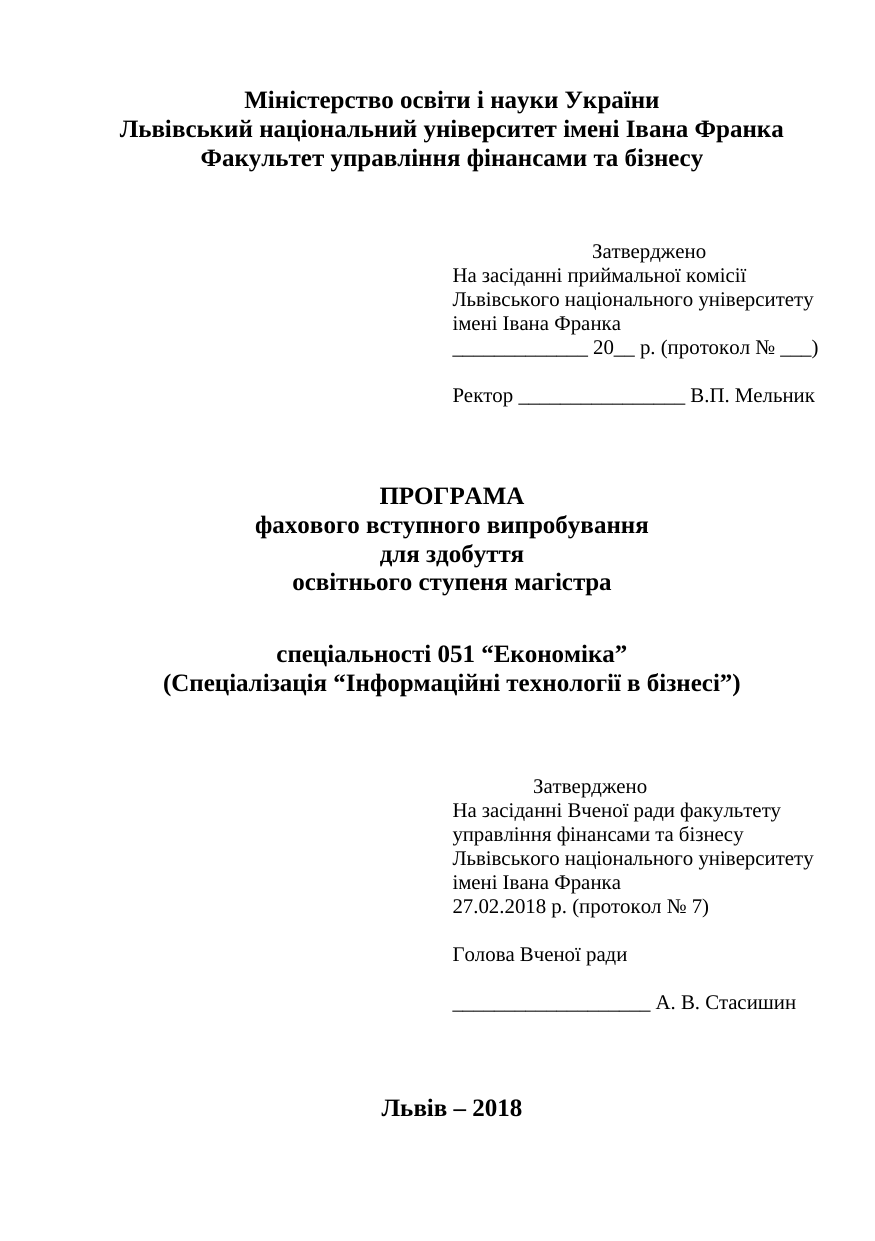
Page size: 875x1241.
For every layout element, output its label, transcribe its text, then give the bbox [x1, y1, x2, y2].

text Ректор ________________ В.П. Мельник [416, 383, 827, 407]
text (Спеціалізація “Інформаційні технології в бізнесі”) [77, 668, 827, 697]
text Львівського національного університету [416, 287, 827, 311]
text імені Івана Франка [416, 311, 827, 335]
text Факультет управління фінансами та бізнесу [77, 143, 827, 172]
text управління фінансами та бізнесу [416, 822, 862, 846]
text імені Івана Франка [416, 870, 862, 894]
text На засіданні Вченої ради факультету [416, 798, 862, 822]
text 27.02.2018 р. (протокол № 7) [416, 894, 862, 918]
text Львівський національний університет імені Івана Франка [77, 114, 827, 143]
text Львів – 2018 [77, 1093, 827, 1122]
text _____________ 20__ р. (протокол № ___) [416, 335, 827, 359]
text Міністерство освіти і науки України [77, 85, 827, 114]
text освітнього ступеня магістра [77, 567, 827, 596]
text Затверджено [416, 239, 827, 263]
text для здобуття [77, 539, 827, 567]
text спеціальності 051 “Економіка” [77, 639, 827, 668]
text Затверджено [357, 773, 827, 798]
text фахового вступного випробування [77, 510, 827, 539]
text Львівського національного університету [416, 846, 862, 870]
text ___________________ А. В. Стасишин [416, 990, 862, 1014]
subtitle ПРОГРАМА [77, 481, 827, 510]
text Голова Вченої ради [416, 942, 862, 966]
text На засіданні приймальної комісії [416, 263, 827, 287]
